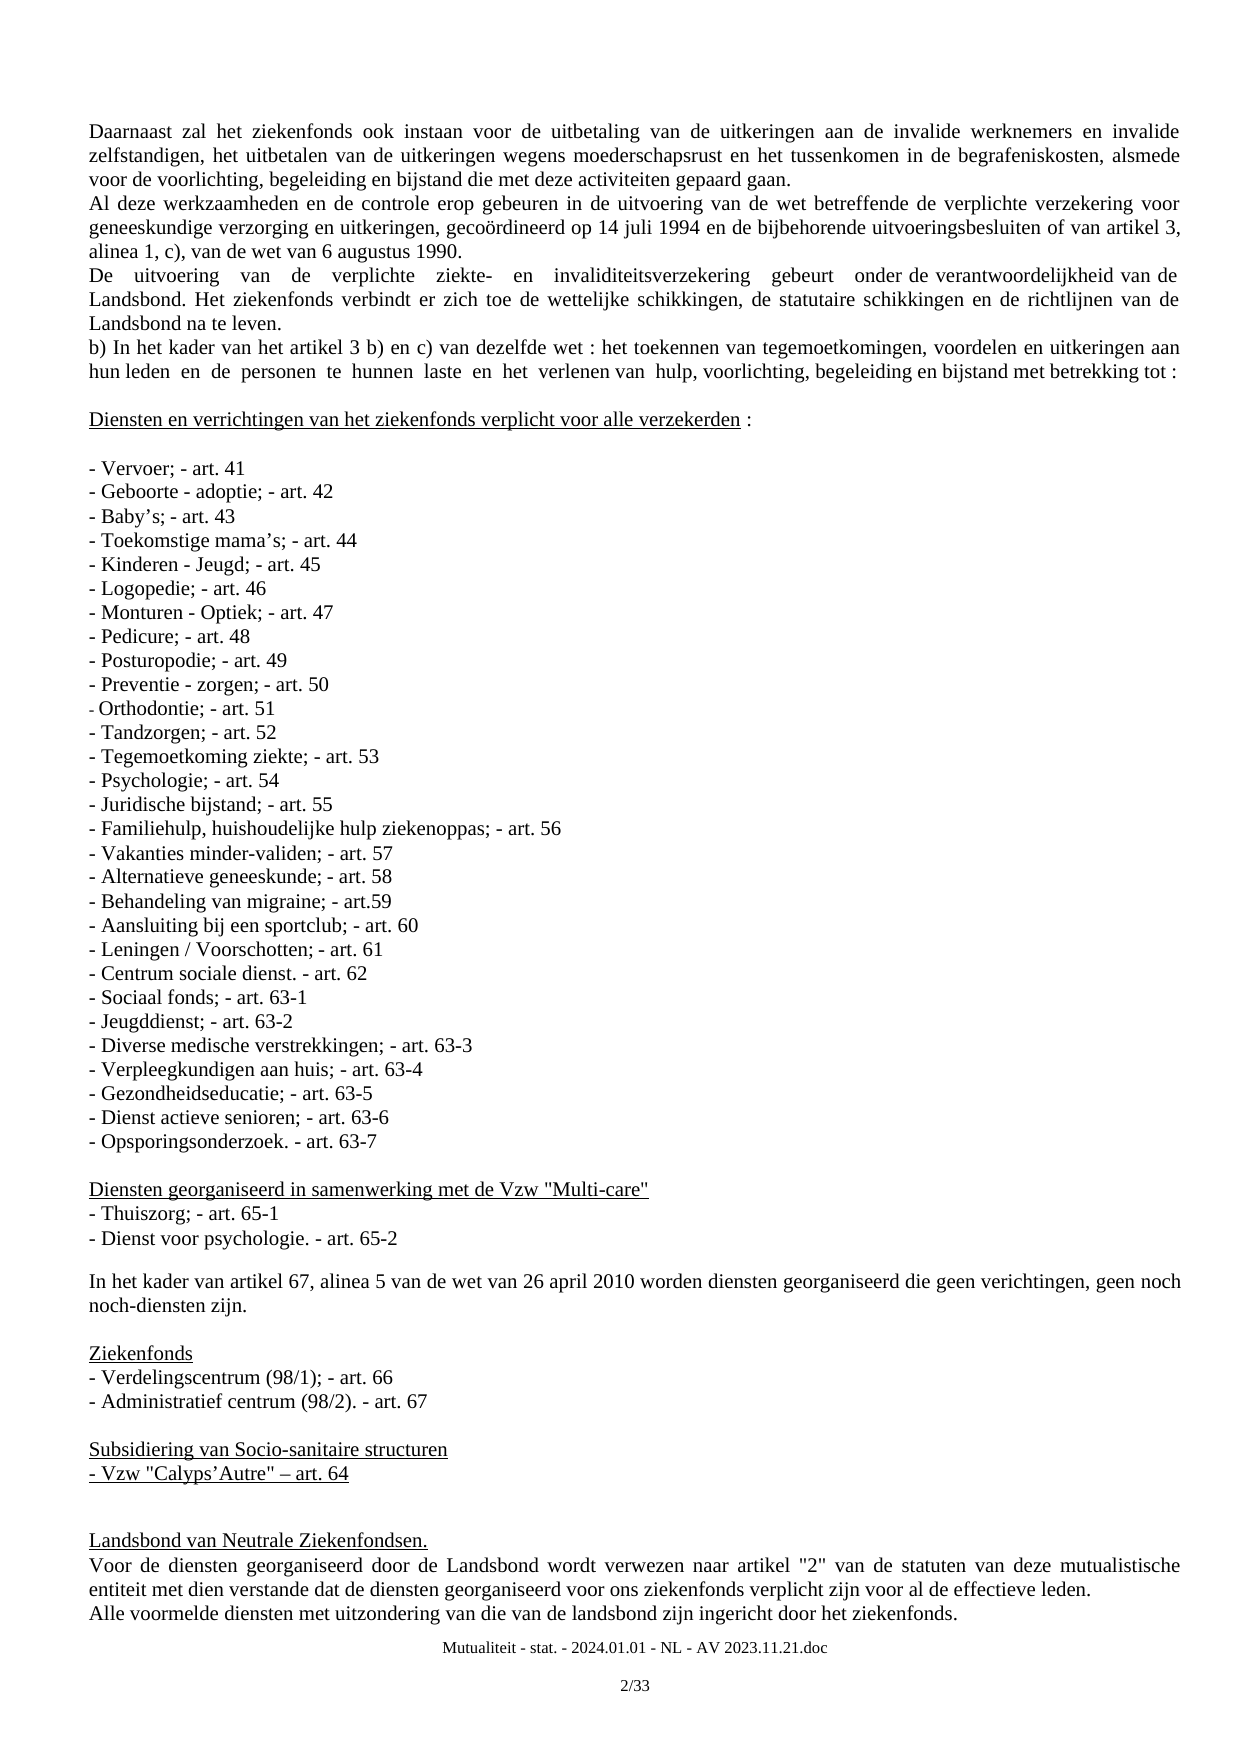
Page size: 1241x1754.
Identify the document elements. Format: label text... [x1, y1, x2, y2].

text - Juridische bijstand; - art. 55 [89, 792, 1181, 816]
text - Baby’s; - art. 43 [89, 503, 1181, 528]
text - Sociaal fonds; - art. 63-1 [89, 985, 1181, 1009]
text - Verdelingscentrum (98/1); - art. 66 [89, 1365, 1181, 1389]
text - Alternatieve geneeskunde; - art. 58 [89, 864, 1181, 888]
text - Vervoer; - art. 41 [89, 455, 1181, 479]
text - Familiehulp, huishoudelijke hulp ziekenoppas; - art. 56 [89, 816, 1181, 840]
text - Vakanties minder-validen; - art. 57 [89, 840, 1181, 864]
text - Leningen / Voorschotten; - art. 61 [89, 937, 1181, 961]
text - Thuiszorg; - art. 65-1 [89, 1201, 1181, 1225]
text - Posturopodie; - art. 49 [89, 648, 1181, 672]
text - Vzw "Calyps’Autre" – art. 64 [89, 1461, 1181, 1485]
text Diensten en verrichtingen van het ziekenfonds verplicht voor alle verzekerden : [89, 407, 1181, 431]
text In het kader van artikel 67, alinea 5 van de wet van 26 april 2010 worden diensten georganiseerd die geen verichtingen, geen noch noch-diensten zijn. [89, 1269, 1181, 1317]
text De uitvoering van de verplichte ziekte- en invaliditeitsverzekering gebeurt onder de verantwoordelijkheid van de Landsbond. Het ziekenfonds verbindt er zich toe de wettelijke schikkingen, de statutaire schikkingen en de richtlijnen van de Landsbond na te leven. [89, 263, 1181, 335]
text Alle voormelde diensten met uitzondering van die van de landsbond zijn ingericht door het ziekenfonds. [89, 1601, 1181, 1625]
text - Pedicure; - art. 48 [89, 624, 1181, 648]
text - Gezondheidseducatie; - art. 63-5 [285, 1081, 1181, 1105]
text - Toekomstige mama’s; - art. 44 [89, 528, 1181, 552]
text - Logopedie; - art. 46 [89, 576, 1181, 600]
text - Preventie - zorgen; - art. 50 [89, 672, 1181, 696]
text - Verpleegkundigen aan huis; - art. 63-4 [89, 1057, 1181, 1081]
text - Kinderen - Jeugd; - art. 45 [89, 552, 1181, 576]
text - Aansluiting bij een sportclub; - art. 60 [89, 913, 1181, 937]
text - Monturen - Optiek; - art. 47 [89, 600, 1181, 624]
text - Dienst actieve senioren; - art. 63-6 [301, 1105, 1181, 1129]
text Subsidiering van Socio-sanitaire structuren [89, 1437, 1181, 1461]
text Daarnaast zal het ziekenfonds ook instaan voor de uitbetaling van de uitkeringen aan de invalide werknemers en invalide zelfstandigen, het uitbetalen van de uitkeringen wegens moederschapsrust en het tussenkomen in de begrafeniskosten, alsmede voor de voorlichting, begeleiding en bijstand die met deze activiteiten gepaard gaan. [89, 118, 1181, 191]
text - Diverse medische verstrekkingen; - art. 63-3 [89, 1033, 1181, 1057]
text - Jeugddienst; - art. 63-2 [89, 1009, 1181, 1033]
text - Tandzorgen; - art. 52 [89, 720, 1181, 744]
text - Behandeling van migraine; - art.59 [89, 888, 1181, 913]
text Voor de diensten georganiseerd door de Landsbond wordt verwezen naar artikel "2" van de statuten van deze mutualistische entiteit met dien verstande dat de diensten georganiseerd voor ons ziekenfonds verplicht zijn voor al de effectieve leden. [89, 1552, 1181, 1601]
text - Tegemoetkoming ziekte; - art. 53 [89, 744, 1181, 768]
text - Geboorte - adoptie; - art. 42 [89, 479, 1181, 503]
text Al deze werkzaamheden en de controle erop gebeuren in de uitvoering van de wet betreffende de verplichte verzekering voor geneeskundige verzorging en uitkeringen, gecoördineerd op 14 juli 1994 en de bijbehorende uitvoeringsbesluiten of van artikel 3, alinea 1, c), van de wet van 6 augustus 1990. [89, 191, 1181, 263]
text Diensten georganiseerd in samenwerking met de Vzw "Multi-care" [89, 1177, 1181, 1201]
text Landsbond van Neutrale Ziekenfondsen. [89, 1528, 1181, 1552]
text - Orthodontie; - art. 51 [89, 696, 1181, 720]
text b) In het kader van het artikel 3 b) en c) van dezelfde wet : het toekennen van tegemoetkomingen, voordelen en uitkeringen aan hun leden en de personen te hunnen laste en het verlenen van hulp, voorlichting, begeleiding en bijstand met betrekking tot : [89, 335, 1181, 383]
text - Psychologie; - art. 54 [89, 768, 1181, 792]
text - Opsporingsonderzoek. - art. 63-7 [289, 1129, 1181, 1153]
text - Centrum sociale dienst. - art. 62 [89, 961, 1181, 985]
text - Dienst voor psychologie. - art. 65-2 [89, 1225, 1181, 1249]
text Ziekenfonds [89, 1341, 1181, 1365]
text - Administratief centrum (98/2). - art. 67 [89, 1389, 1181, 1413]
